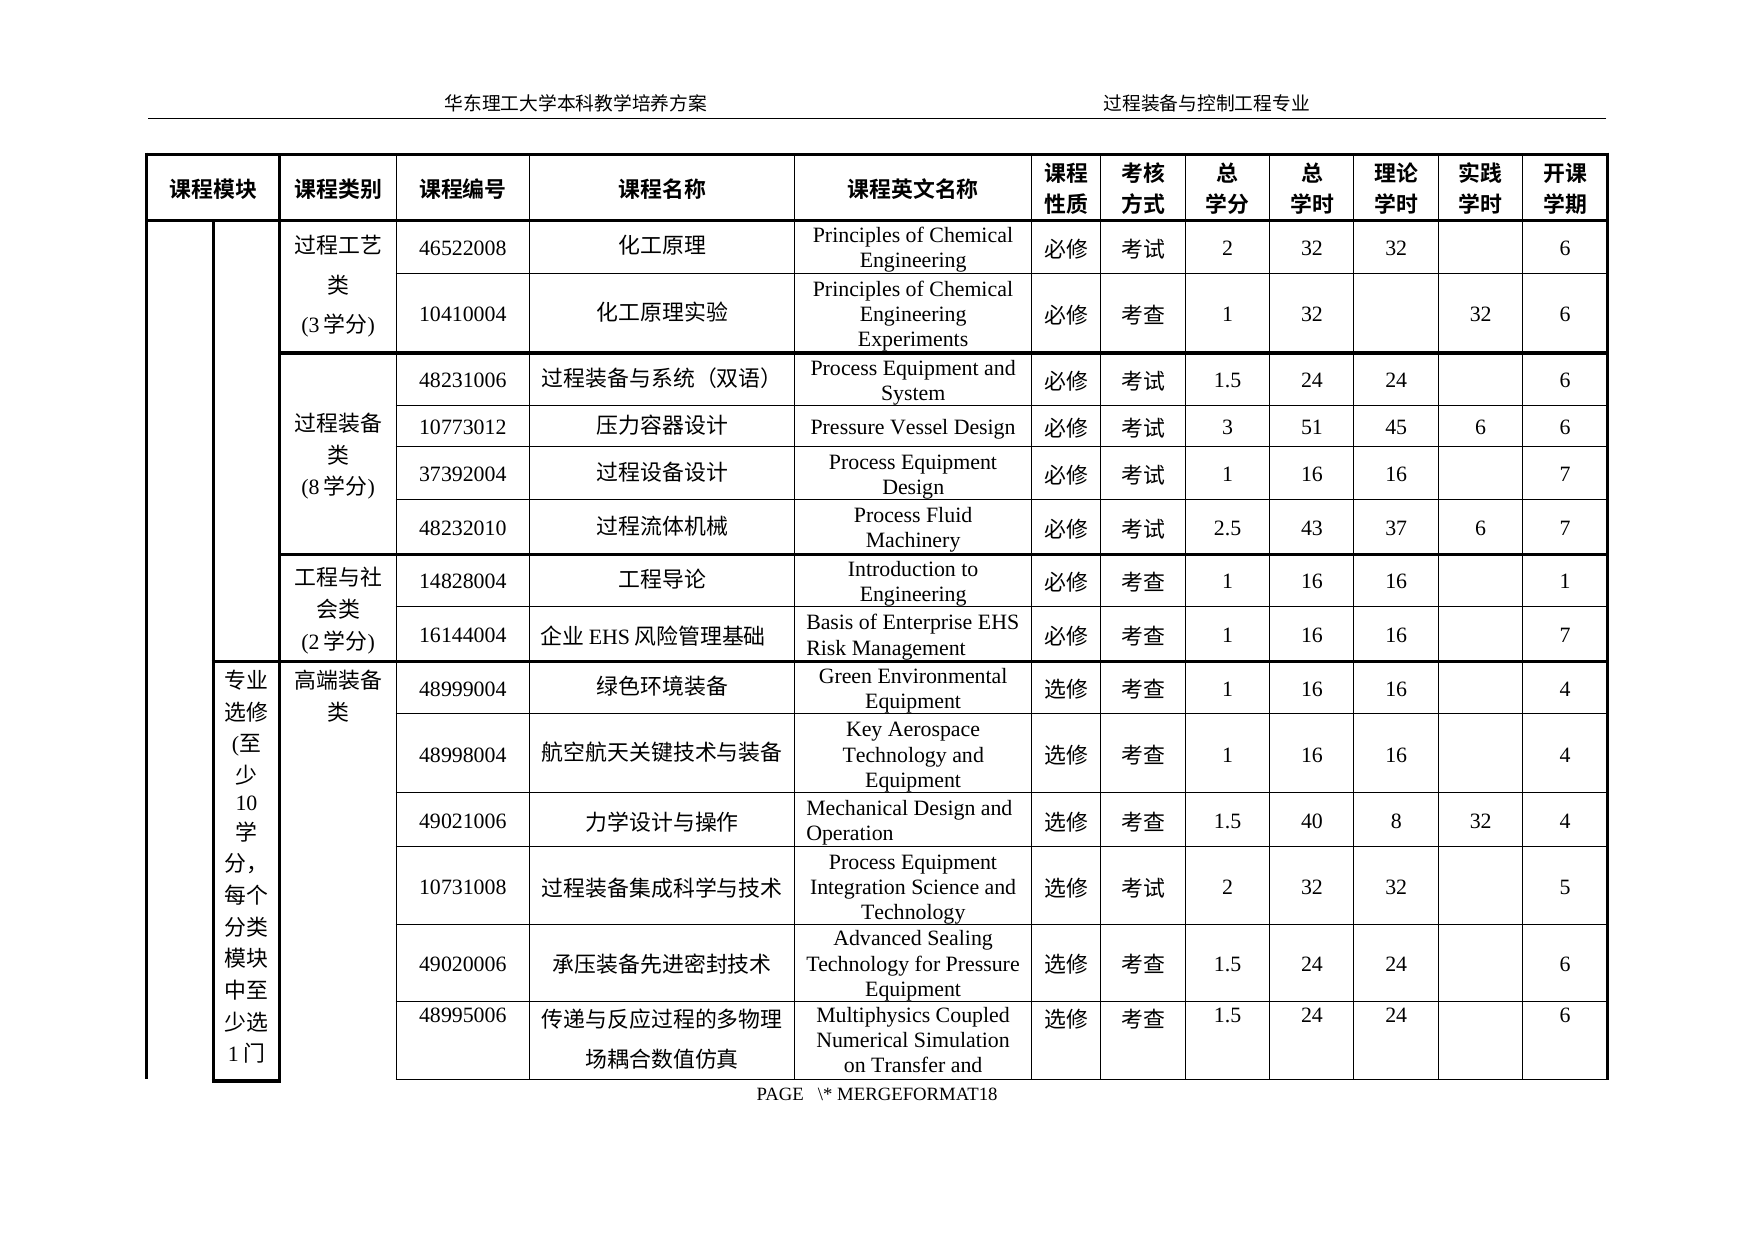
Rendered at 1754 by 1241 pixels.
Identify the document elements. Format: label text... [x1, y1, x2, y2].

table_cell [1439, 355, 1522, 405]
table_cell 7 [1523, 447, 1606, 499]
table_cell 1 [1186, 556, 1269, 606]
table_cell 32 [1354, 847, 1438, 924]
table_cell Advanced Sealing Technology for Pressure Equipment [795, 925, 1031, 1001]
table_header 考核 方式 [1101, 156, 1185, 219]
table_cell 10731008 [397, 847, 529, 924]
table_cell Mechanical Design and Operation [795, 793, 1031, 846]
table_cell 2 [1186, 847, 1269, 924]
table_cell 6 [1523, 406, 1606, 446]
table_cell 选修 [1032, 847, 1100, 924]
table_cell 16144004 [397, 607, 529, 660]
table_cell 过程装备集成科学与技术 [530, 847, 794, 924]
table_cell 工程导论 [530, 556, 794, 606]
table_header 课程名称 [530, 156, 794, 219]
table_cell 6 [1439, 500, 1522, 553]
table_cell 选修 [1032, 1002, 1100, 1079]
table_cell 6 [1523, 355, 1606, 405]
table_cell 48232010 [397, 500, 529, 553]
table_header 实践 学时 [1439, 156, 1522, 219]
table_cell 1 [1186, 663, 1269, 713]
table_header 总 学时 [1270, 156, 1353, 219]
table_cell 16 [1354, 663, 1438, 713]
table_cell 必修 [1032, 222, 1100, 273]
table_cell 承压装备先进密封技术 [530, 925, 794, 1001]
table_cell Principles of Chemical Engineering Experiments [795, 274, 1031, 351]
table_cell 32 [1354, 222, 1438, 273]
table_cell Basis of Enterprise EHS Risk Management [795, 607, 1031, 660]
table_cell 传递与反应过程的多物理场耦合数值仿真 [530, 1002, 794, 1079]
table_cell 选修 [1032, 793, 1100, 846]
table_cell 49020006 [397, 925, 529, 1001]
table_cell 考试 [1101, 222, 1185, 273]
table_cell 考查 [1101, 556, 1185, 606]
table_cell 45 [1354, 406, 1438, 446]
table_cell 37392004 [397, 447, 529, 499]
table_cell 5 [1523, 847, 1606, 924]
table_cell 1.5 [1186, 355, 1269, 405]
table_cell 1.5 [1186, 793, 1269, 846]
table_cell 选修 [1032, 925, 1100, 1001]
table_cell 必修 [1032, 556, 1100, 606]
table_cell 化工原理 [530, 222, 794, 273]
table_cell 49021006 [397, 793, 529, 846]
table_cell 32 [1439, 274, 1522, 351]
table_cell 必修 [1032, 274, 1100, 351]
table_cell 过程设备设计 [530, 447, 794, 499]
table_cell 16 [1270, 663, 1353, 713]
table_cell 工程与社会类 (2学分) [281, 556, 396, 660]
table_cell 考试 [1101, 406, 1185, 446]
table_cell Introduction to Engineering [795, 556, 1031, 606]
table_cell 24 [1354, 355, 1438, 405]
table_cell Process Equipment Design [795, 447, 1031, 499]
table_cell 力学设计与操作 [530, 793, 794, 846]
table_header 课程英文名称 [795, 156, 1031, 219]
table_cell 过程装备与系统（双语） [530, 355, 794, 405]
table_cell 16 [1354, 556, 1438, 606]
table_cell 32 [1270, 222, 1353, 273]
table_cell 考查 [1101, 793, 1185, 846]
table_cell 37 [1354, 500, 1438, 553]
table_header 总 学分 [1186, 156, 1269, 219]
table_cell 16 [1354, 607, 1438, 660]
table_cell 1.5 [1186, 1002, 1269, 1079]
table_cell 过程工艺类 (3学分) [281, 222, 396, 351]
table_cell 航空航天关键技术与装备 [530, 714, 794, 792]
table_cell 考查 [1101, 1002, 1185, 1079]
table_cell 6 [1523, 222, 1606, 273]
table_cell 10410004 [397, 274, 529, 351]
table_cell 专业选修 (至少10学分，每个分类模块中至少选1门课程) [215, 663, 278, 1079]
table_cell 4 [1523, 663, 1606, 713]
table_cell 考查 [1101, 607, 1185, 660]
table_cell 24 [1270, 1002, 1353, 1079]
table_cell Key Aerospace Technology and Equipment [795, 714, 1031, 792]
table_header 课程模块 [148, 156, 278, 219]
table_cell 24 [1354, 925, 1438, 1001]
table_cell 48999004 [397, 663, 529, 713]
table_cell 选修 [1032, 663, 1100, 713]
table_cell 企业EHS风险管理基础 [530, 607, 794, 660]
table_cell 7 [1523, 607, 1606, 660]
table_cell 考查 [1101, 714, 1185, 792]
table_cell 6 [1523, 1002, 1606, 1079]
table_cell 32 [1270, 847, 1353, 924]
table_cell 16 [1270, 714, 1353, 792]
table_cell Process Equipment Integration Science and Technology [795, 847, 1031, 924]
table_cell [1439, 556, 1522, 606]
table_header 理论 学时 [1354, 156, 1438, 219]
table_cell 6 [1523, 274, 1606, 351]
table_cell 考试 [1101, 847, 1185, 924]
table_cell 7 [1523, 500, 1606, 553]
table_cell 4 [1523, 714, 1606, 792]
table_cell 1 [1523, 556, 1606, 606]
table_header 课程编号 [397, 156, 529, 219]
table_cell Pressure Vessel Design [795, 406, 1031, 446]
table_cell [1439, 447, 1522, 499]
table_cell 6 [1439, 406, 1522, 446]
table_cell [1354, 274, 1438, 351]
table_cell Process Fluid Machinery [795, 500, 1031, 553]
table_cell 考试 [1101, 447, 1185, 499]
table_header 课程类别 [281, 156, 396, 219]
table_cell 16 [1354, 447, 1438, 499]
table_cell 必修 [1032, 406, 1100, 446]
table_cell [1439, 925, 1522, 1001]
table_cell 考查 [1101, 925, 1185, 1001]
table_cell 51 [1270, 406, 1353, 446]
table_cell [1439, 714, 1522, 792]
table_cell 考试 [1101, 500, 1185, 553]
table_cell [1439, 663, 1522, 713]
table_cell Green Environmental Equipment [795, 663, 1031, 713]
table_cell 必修 [1032, 355, 1100, 405]
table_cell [795, 1002, 1031, 1079]
table_cell 1 [1186, 714, 1269, 792]
table_cell 压力容器设计 [530, 406, 794, 446]
table_cell 过程装备类 (8学分) [281, 355, 396, 553]
table_cell 考查 [1101, 274, 1185, 351]
table_cell 48995006 [397, 1002, 529, 1079]
table_cell 16 [1354, 714, 1438, 792]
table_cell 绿色环境装备 [530, 663, 794, 713]
table_cell 化工原理实验 [530, 274, 794, 351]
table_cell 16 [1270, 607, 1353, 660]
table_cell 40 [1270, 793, 1353, 846]
table_cell 46522008 [397, 222, 529, 273]
table_cell [1439, 222, 1522, 273]
table_cell [1439, 847, 1522, 924]
table_cell 1 [1186, 607, 1269, 660]
table_cell 32 [1439, 793, 1522, 846]
table_cell 24 [1270, 355, 1353, 405]
table_cell 14828004 [397, 556, 529, 606]
table_cell 48998004 [397, 714, 529, 792]
table_cell 16 [1270, 556, 1353, 606]
table_cell 必修 [1032, 447, 1100, 499]
table_cell 8 [1354, 793, 1438, 846]
table_cell 6 [1523, 925, 1606, 1001]
table_cell 1 [1186, 274, 1269, 351]
table_cell 48231006 [397, 355, 529, 405]
table_cell 选修 [1032, 714, 1100, 792]
table_cell Process Equipment and System [795, 355, 1031, 405]
table_cell 4 [1523, 793, 1606, 846]
table_cell 必修 [1032, 500, 1100, 553]
table_cell 高端装备类 [281, 663, 396, 1079]
table_cell 考查 [1101, 663, 1185, 713]
table_cell [1439, 607, 1522, 660]
table_cell 2.5 [1186, 500, 1269, 553]
table_cell 16 [1270, 447, 1353, 499]
table_cell 32 [1270, 274, 1353, 351]
table_cell 1.5 [1186, 925, 1269, 1001]
table_cell [1439, 1002, 1522, 1079]
table_cell 过程流体机械 [530, 500, 794, 553]
table_cell 3 [1186, 406, 1269, 446]
table_header 开课 学期 [1523, 156, 1606, 219]
table_cell 1 [1186, 447, 1269, 499]
table_cell 10773012 [397, 406, 529, 446]
table_cell 43 [1270, 500, 1353, 553]
table_cell 考试 [1101, 355, 1185, 405]
table_cell 必修 [1032, 607, 1100, 660]
table_cell Principles of Chemical Engineering [795, 222, 1031, 273]
table_cell 24 [1354, 1002, 1438, 1079]
table_cell 2 [1186, 222, 1269, 273]
table_header 课程性质 [1032, 156, 1100, 219]
table_cell 24 [1270, 925, 1353, 1001]
